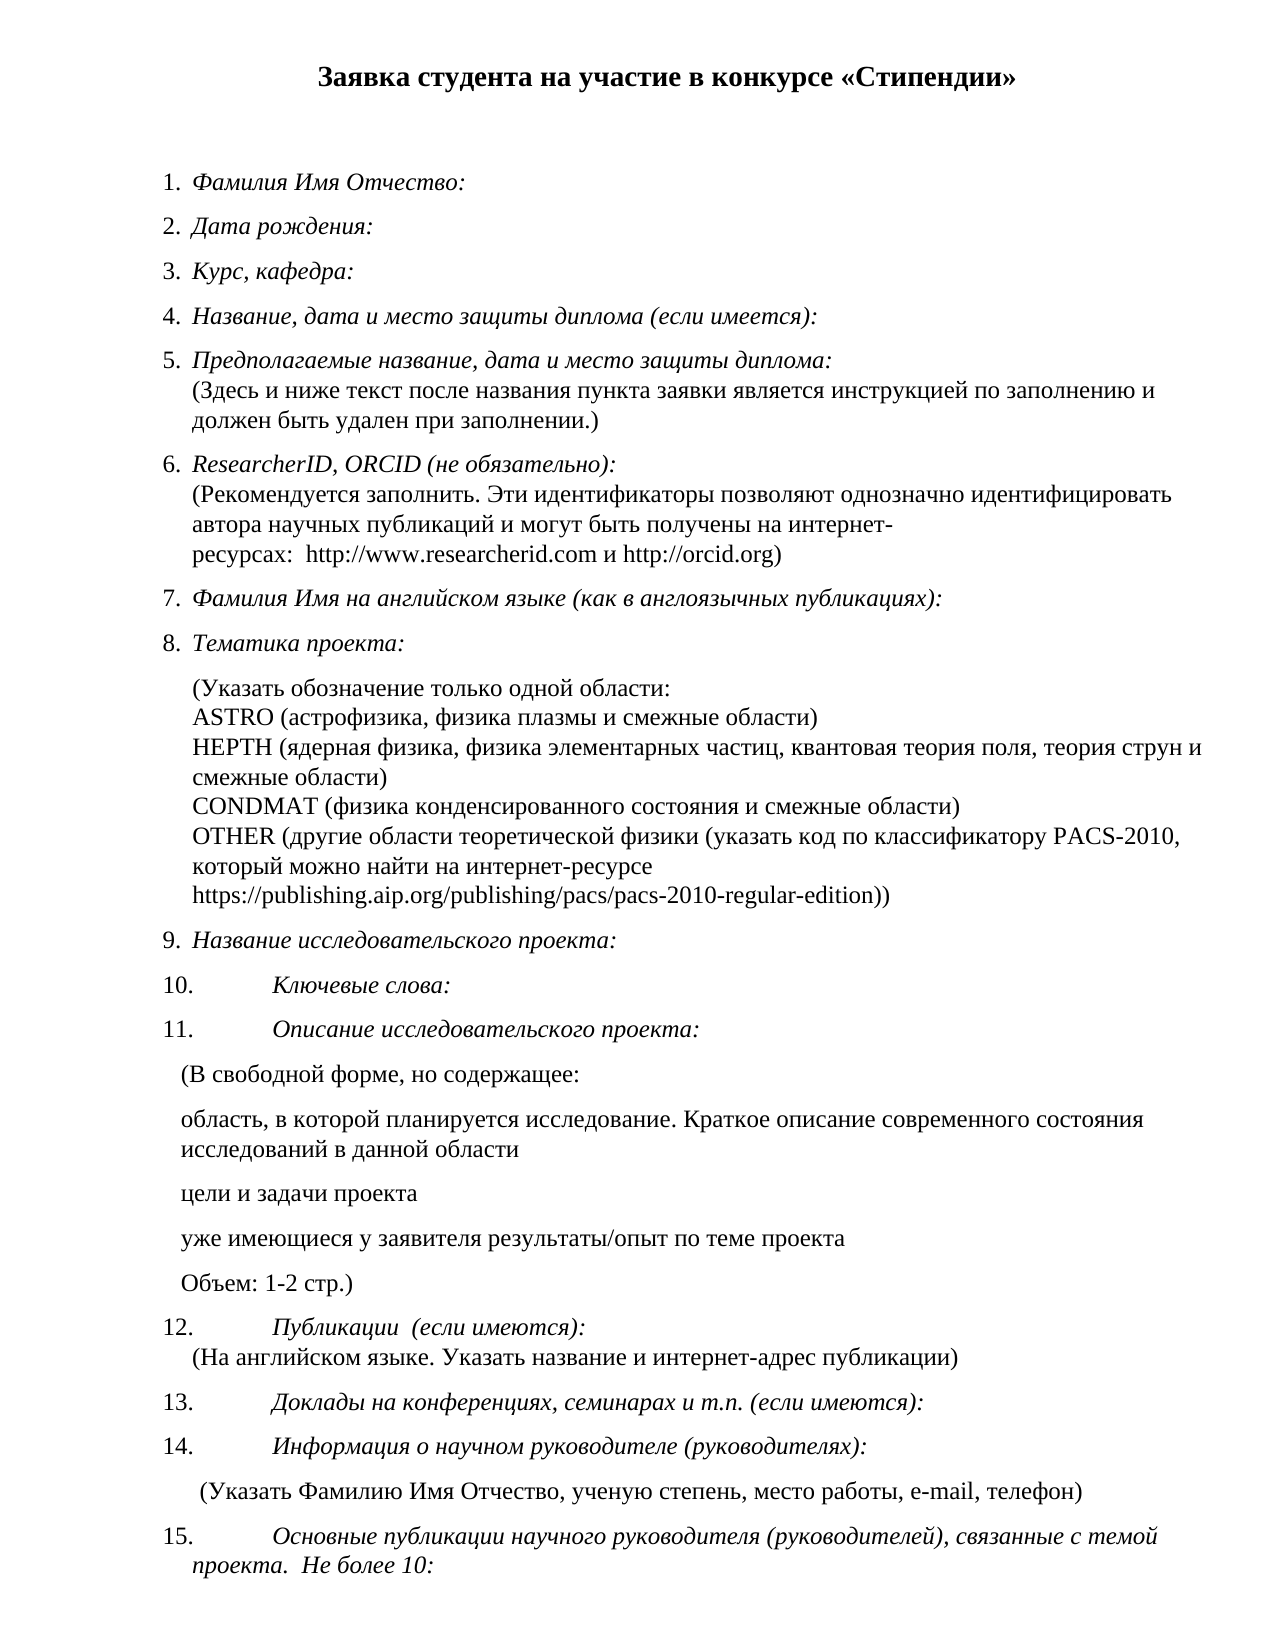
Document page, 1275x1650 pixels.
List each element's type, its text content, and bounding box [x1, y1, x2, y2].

list Описание исследовательского проекта: [162, 1014, 1216, 1043]
subtitle Заявка студента на участие в конкурсе «Стипендии» [118, 59, 1216, 93]
list Публикации (если имеются): (На английском языке. Указать название и интернет-адрес публикации) [162, 1311, 1216, 1371]
text область, в которой планируется исследование. Краткое описание современного состояния исследований в данной области [181, 1103, 1216, 1162]
text (Указать Фамилию Имя Отчество, ученую степень, место работы, e-mail, телефон) [181, 1475, 1216, 1505]
list Информация о научном руководителе (руководителях): [162, 1431, 1216, 1460]
text Объем: 1-2 стр.) [181, 1267, 1216, 1296]
text уже имеющиеся у заявителя результаты/опыт по теме проекта [181, 1222, 1216, 1252]
list Фамилия Имя на английском языке (как в англоязычных публикациях): [162, 582, 1216, 612]
list Основные публикации научного руководителя (руководителей), связанные с темой проекта. Не более 10: [162, 1520, 1216, 1579]
list ResearcherID, ORCID (не обязательно): (Рекомендуется заполнить. Эти идентификаторы позволяют однозначно идентифицировать автора научных публикаций и могут быть получены на интернет-ресурсах: http://www.researcherid.com и http://orcid.org) [162, 449, 1216, 567]
text (Указать обозначение только одной области: ASTRO (астрофизика, физика плазмы и смежные области) HEPTH (ядерная физика, физика элементарных частиц, квантовая теория поля, теория струн и смежные области) CONDMAT (физика конденсированного состояния и смежные области) OTHER (другие области теоретической физики (указать код по классификатору PACS-2010, который можно найти на интернет-ресурсе https://publishing.aip.org/publishing/pacs/pacs-2010-regular-edition)) [192, 672, 1216, 909]
list Курс, кафедра: [162, 255, 1216, 285]
list Дата рождения: [162, 211, 1216, 240]
list Фамилия Имя Отчество: [162, 166, 1216, 196]
list Доклады на конференциях, семинарах и т.п. (если имеются): [162, 1386, 1216, 1416]
text цели и задачи проекта [181, 1177, 1216, 1207]
list Название исследовательского проекта: [162, 924, 1216, 954]
list Тематика проекта: [162, 627, 1216, 657]
text (В свободной форме, но содержащее: [181, 1058, 1216, 1088]
list Предполагаемые название, дата и место защиты диплома: (Здесь и ниже текст после названия пункта заявки является инструкцией по заполнению и должен быть удален при заполнении.) [162, 344, 1216, 434]
list Ключевые слова: [162, 969, 1216, 999]
list Название, дата и место защиты диплома (если имеется): [162, 300, 1216, 329]
